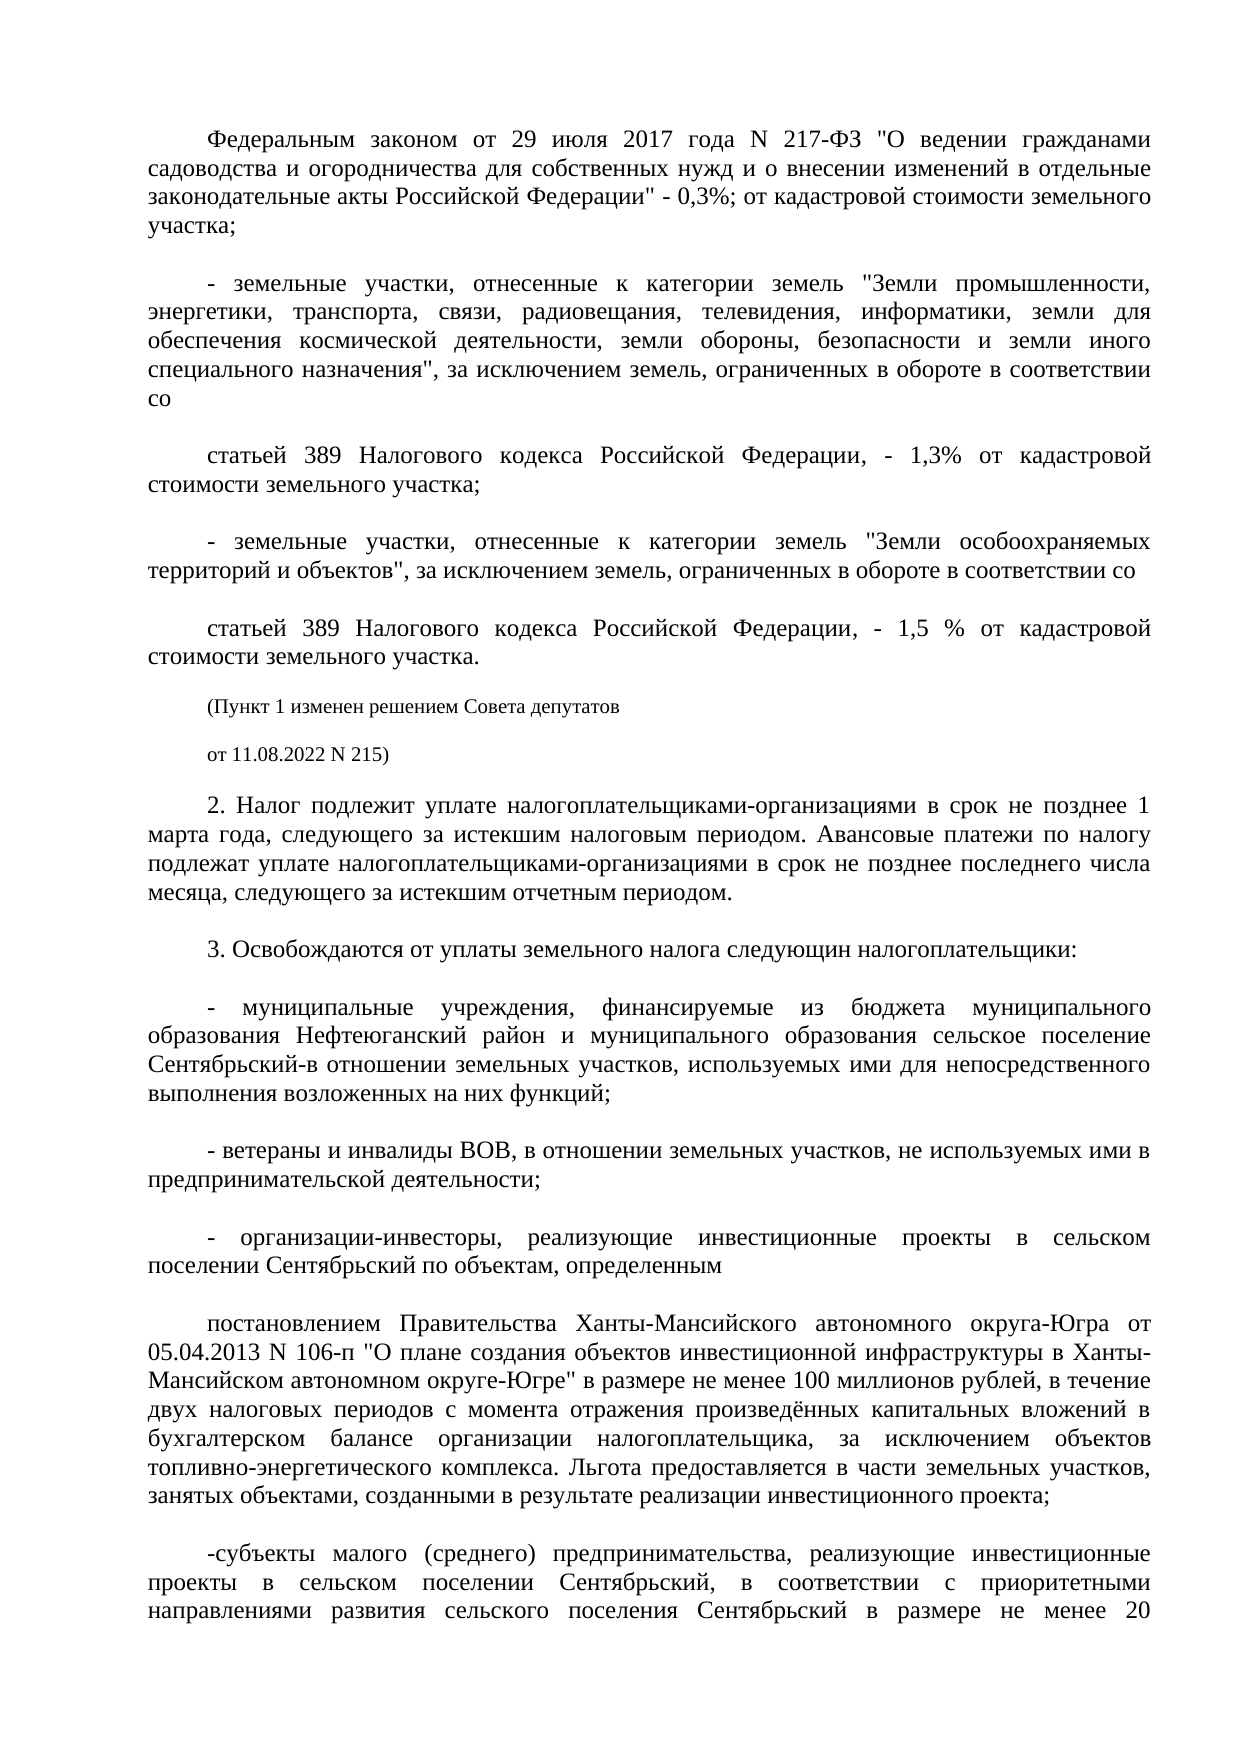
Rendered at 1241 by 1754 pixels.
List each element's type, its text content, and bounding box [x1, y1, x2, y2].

text - земельные участки, отнесенные к категории земель "Земли промышленности, энергетики, транспорта, связи, радиовещания, телевидения, информатики, земли для обеспечения космической деятельности, земли обороны, безопасности и земли иного специального назначения", за исключением земель, ограниченных в обороте в соответствии со [148, 268, 1152, 411]
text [148, 1538, 1152, 1624]
text 2. Налог подлежит уплате налогоплательщиками-организациями в срок не позднее 1 марта года, следующего за истекшим налоговым периодом. Авансовые платежи по налогу подлежат уплате налогоплательщиками-организациями в срок не позднее последнего числа месяца, следующего за истекшим отчетным периодом. [148, 790, 1152, 905]
text - земельные участки, отнесенные к категории земель "Земли особоохраняемых территорий и объектов", за исключением земель, ограниченных в обороте в соответствии со [148, 526, 1152, 584]
text от 11.08.2022 N 215) [148, 742, 1152, 766]
text - организации-инвесторы, реализующие инвестиционные проекты в сельском поселении Сентябрьский по объектам, определенным [148, 1222, 1152, 1279]
text постановлением Правительства Ханты-Мансийского автономного округа-Югра от 05.04.2013 N 106-п "О плане создания объектов инвестиционной инфраструктуры в Ханты-Мансийском автономном округе-Югре" в размере не менее 100 миллионов рублей, в течение двух налоговых периодов с момента отражения произведённых капитальных вложений в бухгалтерском балансе организации налогоплательщика, за исключением объектов топливно-энергетического комплекса. Льгота предоставляется в части земельных участков, занятых объектами, созданными в результате реализации инвестиционного проекта; [148, 1308, 1152, 1509]
text - ветераны и инвалиды ВОВ, в отношении земельных участков, не используемых ими в предпринимательской деятельности; [148, 1135, 1152, 1193]
text 3. Освобождаются от уплаты земельного налога следующин налогоплательщики: [148, 934, 1152, 963]
text статьей 389 Налогового кодекса Российской Федерации, - 1,5 % от кадастровой стоимости земельного участка. [148, 613, 1152, 670]
text статьей 389 Налогового кодекса Российской Федерации, - 1,3% от кадастровой стоимости земельного участка; [148, 440, 1152, 498]
text (Пункт 1 изменен решением Совета депутатов [148, 694, 1152, 718]
text Федеральным законом от 29 июля 2017 года N 217-ФЗ "О ведении гражданами садоводства и огородничества для собственных нужд и о внесении изменений в отдельные законодательные акты Российской Федерации" - 0,3%; от кадастровой стоимости земельного участка; [148, 124, 1152, 239]
text - муниципальные учреждения, финансируемые из бюджета муниципального образования Нефтеюганский район и муниципального образования сельское поселение Сентябрьский-в отношении земельных участков, используемых ими для непосредственного выполнения возложенных на них функций; [148, 992, 1152, 1107]
